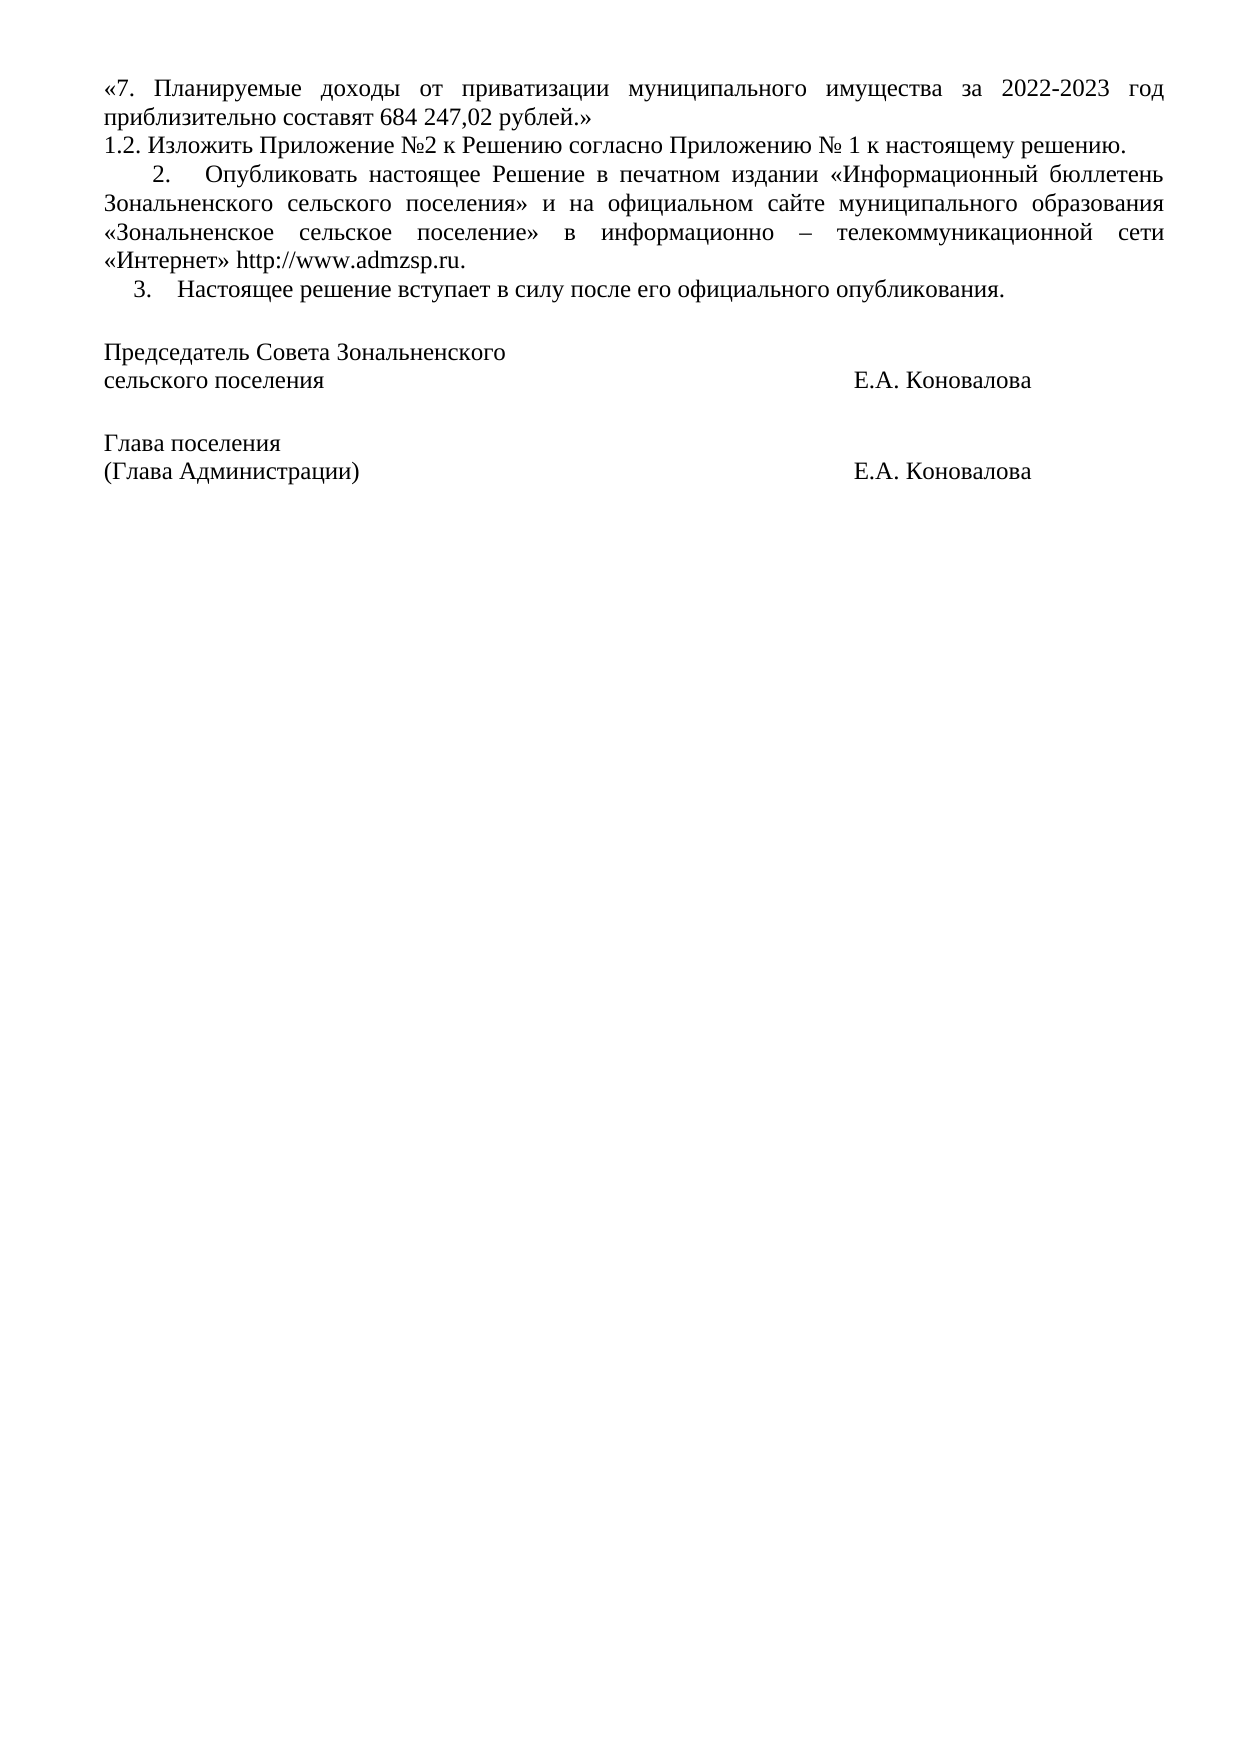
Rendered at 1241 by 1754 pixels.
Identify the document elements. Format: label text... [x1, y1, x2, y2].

text 3. Настоящее решение вступает в силу после его официального опубликования. [103, 274, 1165, 303]
text (Глава Администрации) Е.А. Коновалова [103, 456, 1165, 485]
text 2. Опубликовать настоящее Решение в печатном издании «Информационный бюллетень Зональненского сельского поселения» и на официальном сайте муниципального образования «Зональненское сельское поселение» в информационно – телекоммуникационной сети «Интернет» http://www.admzsp.ru. [103, 159, 1165, 274]
text Глава поселения [103, 428, 1165, 456]
text «7. Планируемые доходы от приватизации муниципального имущества за 2022-2023 год приблизительно составят 684 247,02 рублей.» [103, 73, 1165, 131]
text сельского поселения Е.А. Коновалова [103, 365, 1165, 394]
text 1.2. Изложить Приложение №2 к Решению согласно Приложению № 1 к настоящему решению. [103, 131, 1165, 159]
text Председатель Совета Зональненского [103, 337, 1165, 365]
